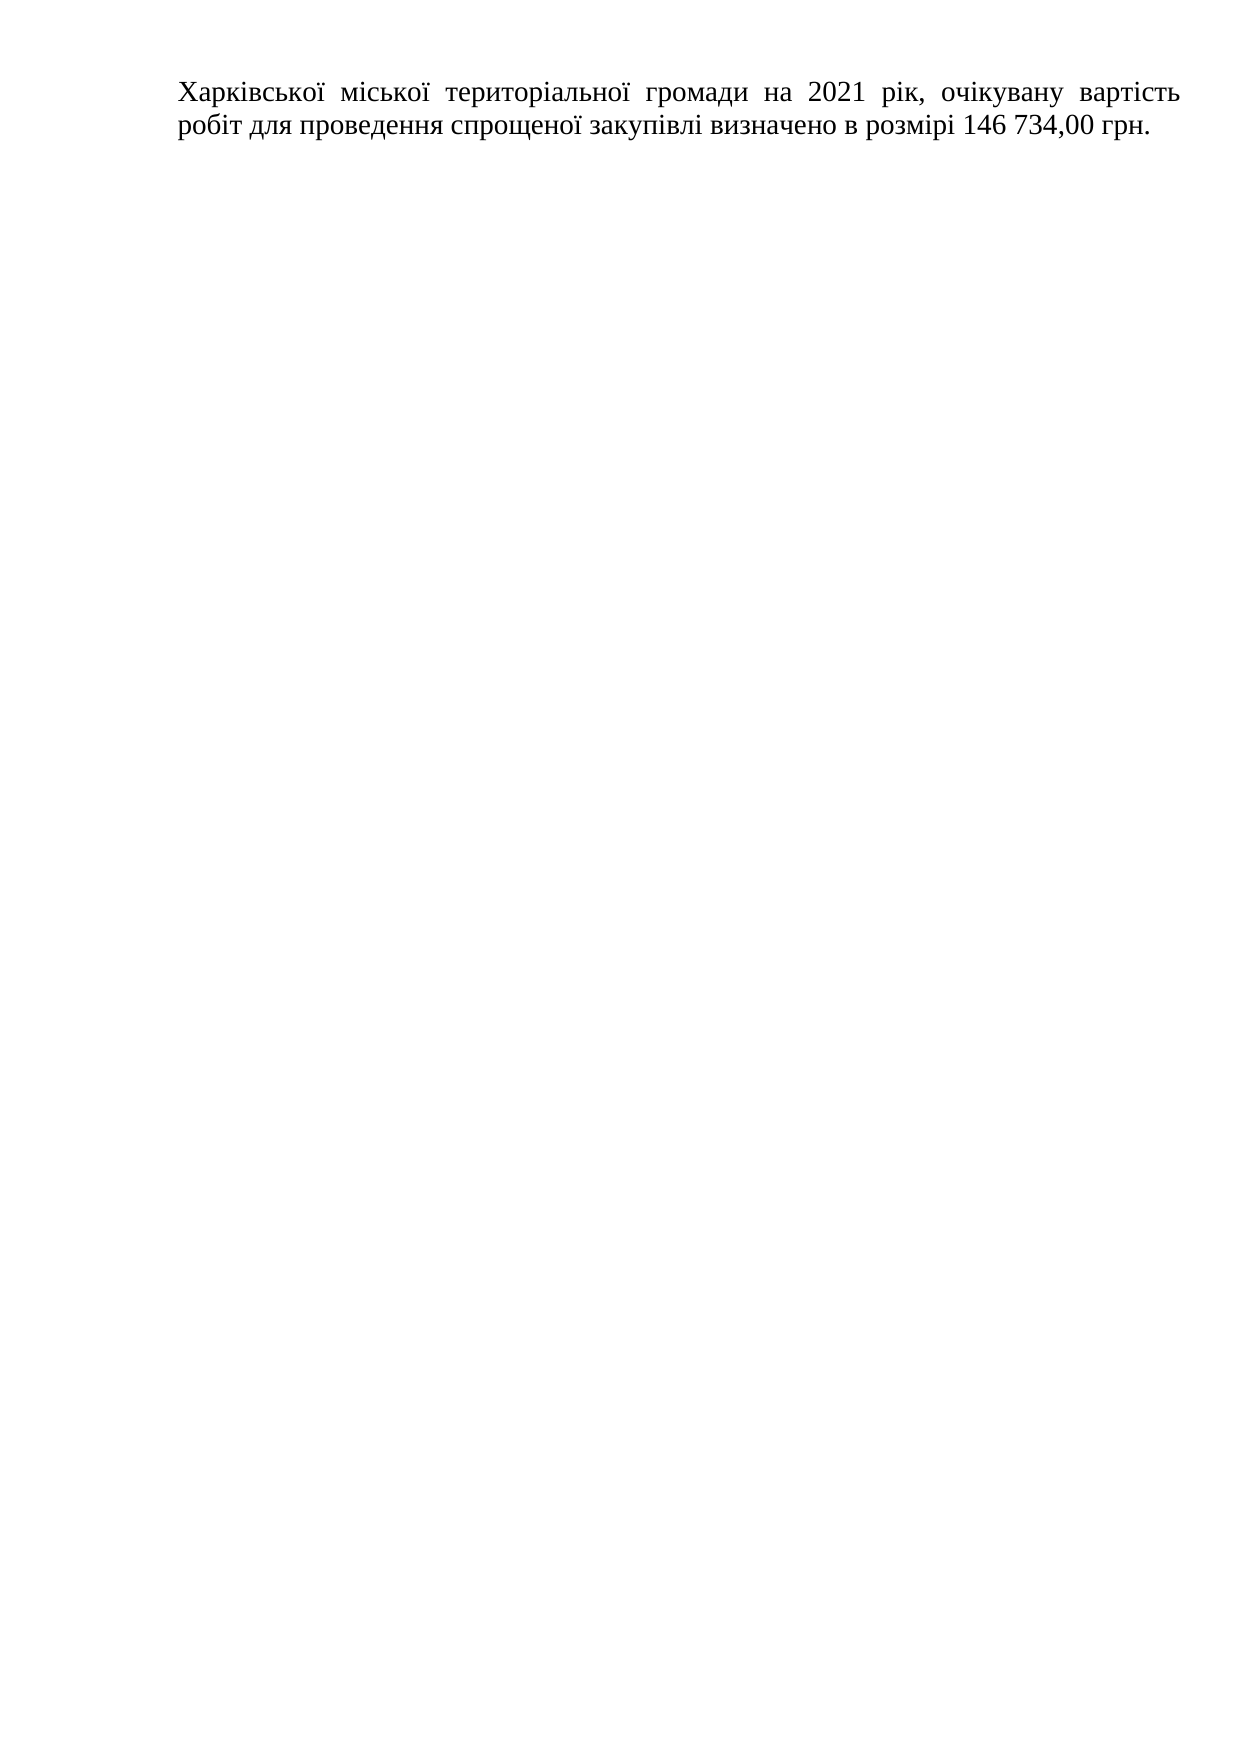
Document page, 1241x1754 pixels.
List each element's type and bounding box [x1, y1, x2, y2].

text [177, 74, 1181, 141]
